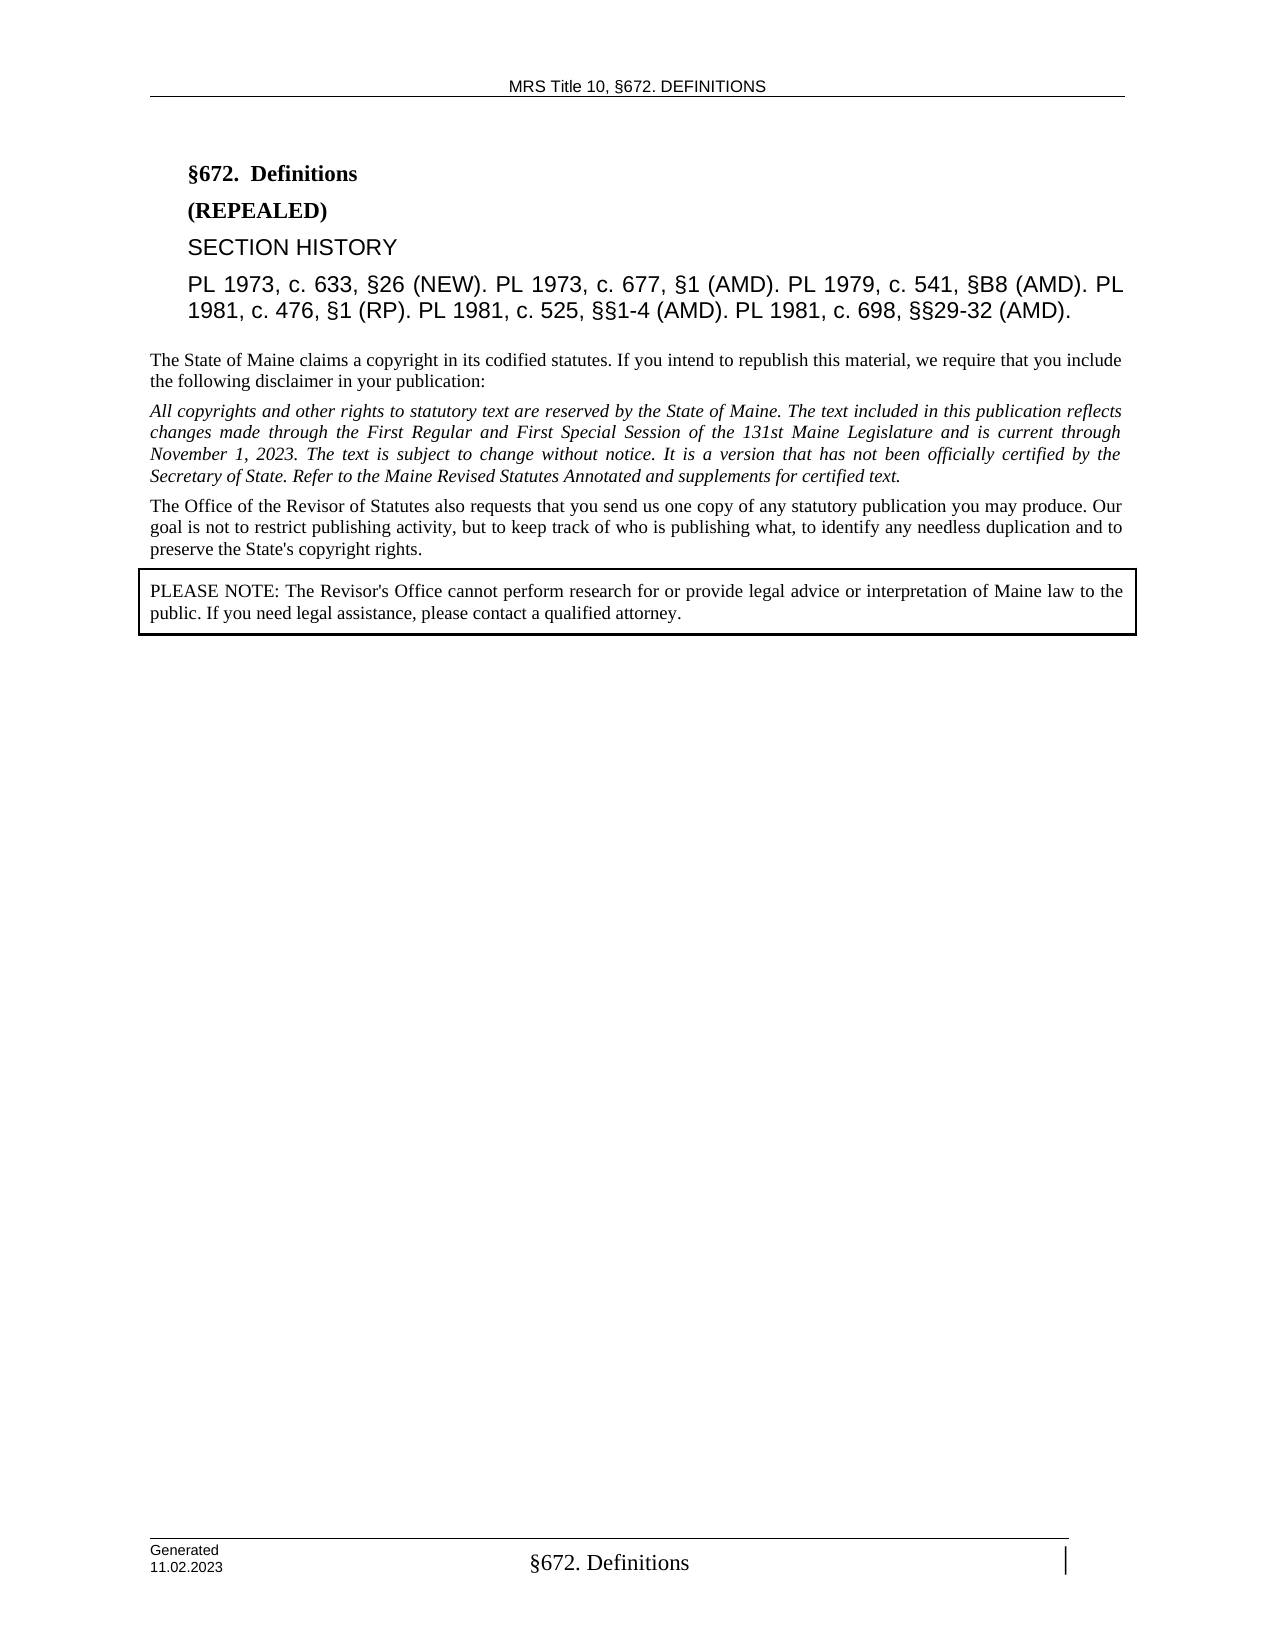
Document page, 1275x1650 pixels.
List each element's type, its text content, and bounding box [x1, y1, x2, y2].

text PL 1973, c. 633, §26 (NEW). PL 1973, c. 677, §1 (AMD). PL 1979, c. 541, §B8 (AMD). PL 1981, c. 476, §1 (RP). PL 1981, c. 525, §§1-4 (AMD). PL 1981, c. 698, §§29-32 (AMD). [187, 271, 1125, 323]
text SECTION HISTORY [187, 234, 1125, 260]
text §672. Definitions [187, 160, 1125, 187]
text PLEASE NOTE: The Revisor's Office cannot perform research for or provide legal advice or interpretation of Maine law to the public. If you need legal assistance, please contact a qualified attorney. [140, 570, 1135, 633]
text The Office of the Revisor of Statutes also requests that you send us one copy of any statutory publication you may produce. Our goal is not to restrict publishing activity, but to keep track of who is publishing what, to identify any needless duplication and to preserve the State's copyright rights. [150, 494, 1125, 559]
text All copyrights and other rights to statutory text are reserved by the State of Maine. The text included in this publication reflects changes made through the First Regular and First Special Session of the 131st Maine Legislature and is current through November 1, 2023 . The text is subject to change without notice. It is a version that has not been officially certified by the Secretary of State. Refer to the Maine Revised Statutes Annotated and supplements for certified text. [150, 400, 1125, 486]
text (REPEALED) [187, 197, 1125, 223]
text The State of Maine claims a copyright in its codified statutes. If you intend to republish this material, we require that you include the following disclaimer in your publication: [150, 348, 1125, 392]
